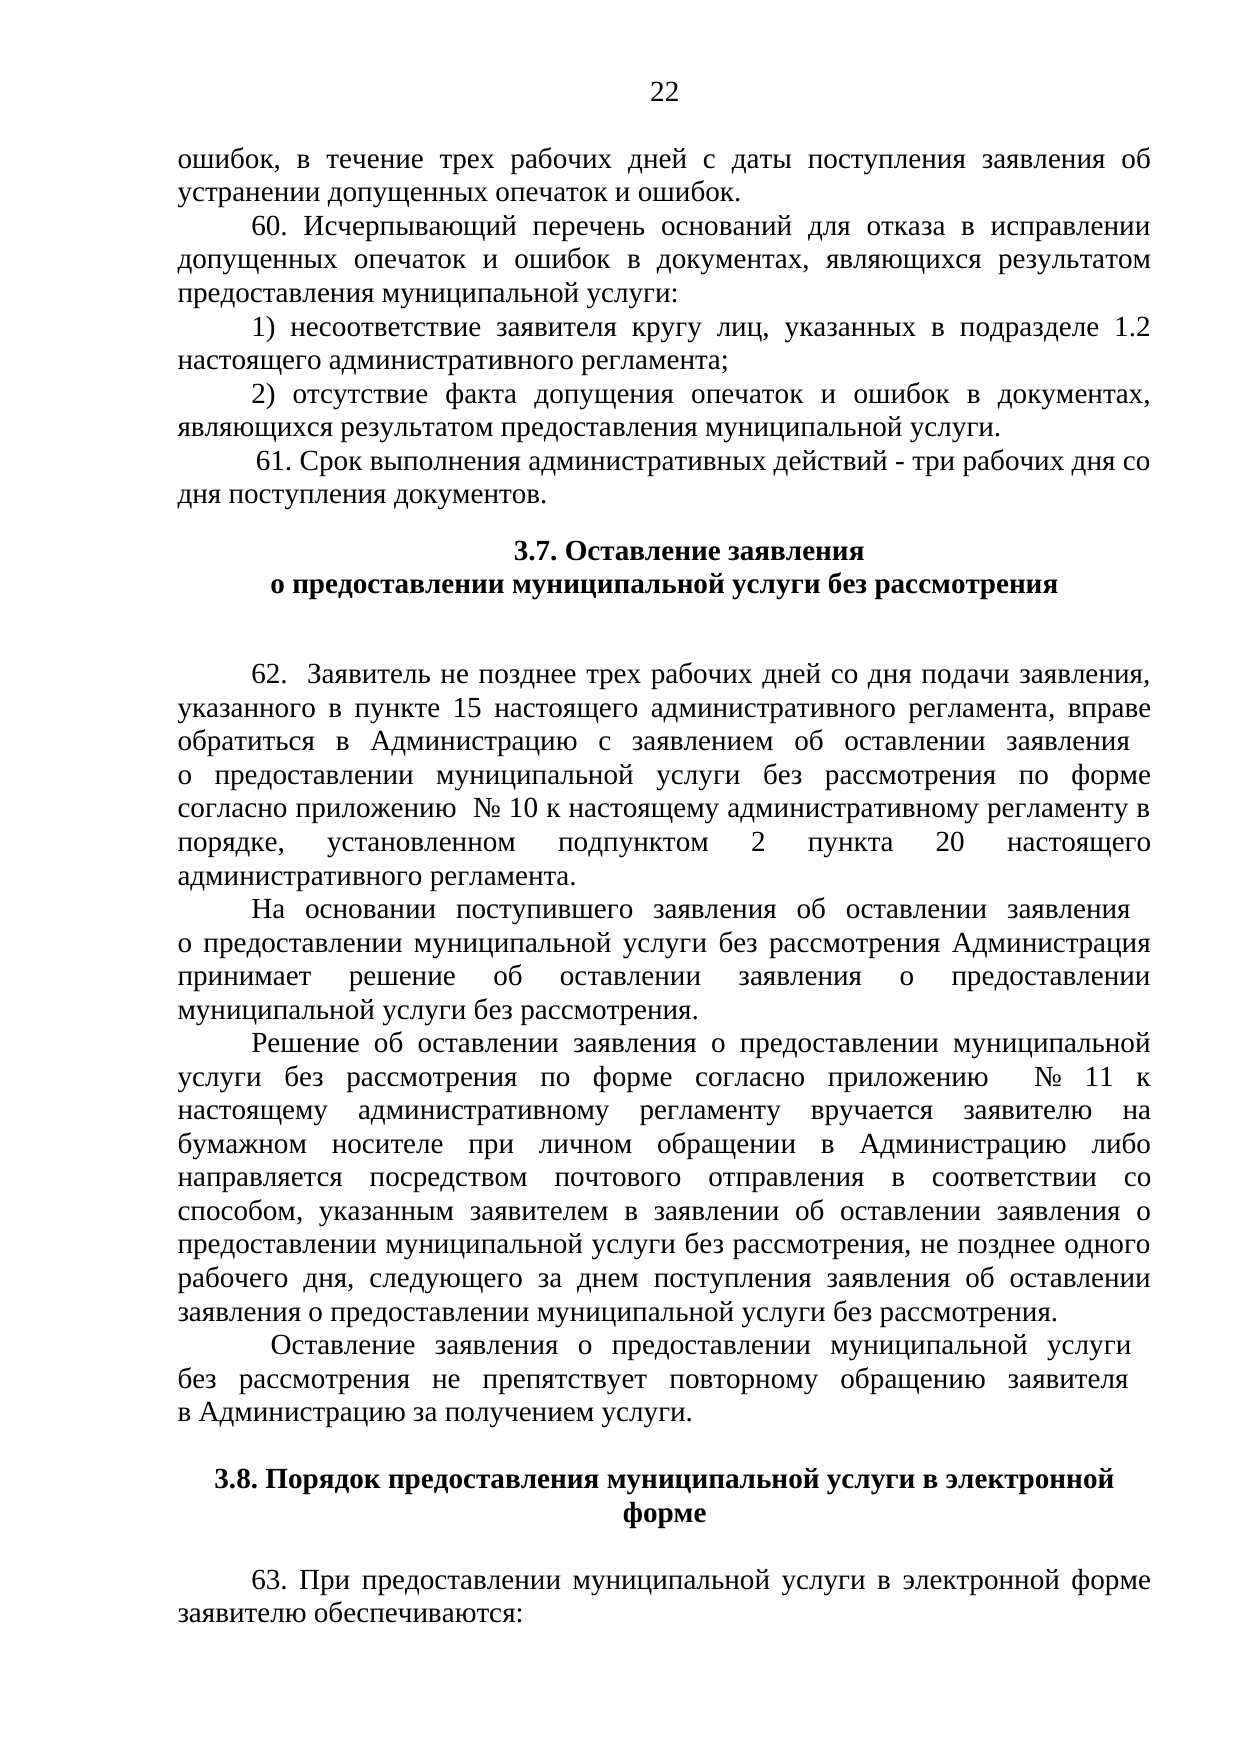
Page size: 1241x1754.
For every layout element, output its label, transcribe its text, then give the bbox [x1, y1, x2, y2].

text Решение об оставлении заявления о предоставлении муниципальной услуги без рассмотрения по форме согласно приложению № 11 к настоящему административному регламенту вручается заявителю на бумажном носителе при личном обращении в Администрацию либо направляется посредством почтового отправления в соответствии со способом, указанным заявителем в заявлении об оставлении заявления о предоставлении муниципальной услуги без рассмотрения, не позднее одного рабочего дня, следующего за днем поступления заявления об оставлении заявления о предоставлении муниципальной услуги без рассмотрения. [177, 1025, 1152, 1327]
text На основании поступившего заявления об оставлении заявления о предоставлении муниципальной услуги без рассмотрения Администрация принимает решение об оставлении заявления о предоставлении муниципальной услуги без рассмотрения. [177, 891, 1152, 1025]
text 63. При предоставлении муниципальной услуги в электронной форме заявителю обеспечиваются: [177, 1562, 1152, 1629]
text 3.8. Порядок предоставления муниципальной услуги в электронной форме [177, 1461, 1152, 1528]
text 2) отсутствие факта допущения опечаток и ошибок в документах, являющихся результатом предоставления муниципальной услуги. [177, 376, 1152, 443]
text 1) несоответствие заявителя кругу лиц, указанных в подразделе 1.2 настоящего административного регламента; [177, 309, 1152, 376]
text Оставление заявления о предоставлении муниципальной услуги без рассмотрения не препятствует повторному обращению заявителя в Администрацию за получением услуги. [177, 1327, 1152, 1428]
text 60. Исчерпывающий перечень оснований для отказа в исправлении допущенных опечаток и ошибок в документах, являющихся результатом предоставления муниципальной услуги: [177, 208, 1152, 309]
text 3.7. Оставление заявления о предоставлении муниципальной услуги без рассмотрения [177, 533, 1152, 600]
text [177, 141, 1152, 208]
text 62. Заявитель не позднее трех рабочих дней со дня подачи заявления, указанного в пункте 15 настоящего административного регламента, вправе обратиться в Администрацию с заявлением об оставлении заявления о предоставлении муниципальной услуги без рассмотрения по форме согласно приложению № 10 к настоящему административному регламенту в порядке, установленном подпунктом 2 пункта 20 настоящего административного регламента. [177, 656, 1152, 891]
text 61. Срок выполнения административных действий - три рабочих дня со дня поступления документов. [177, 443, 1152, 510]
